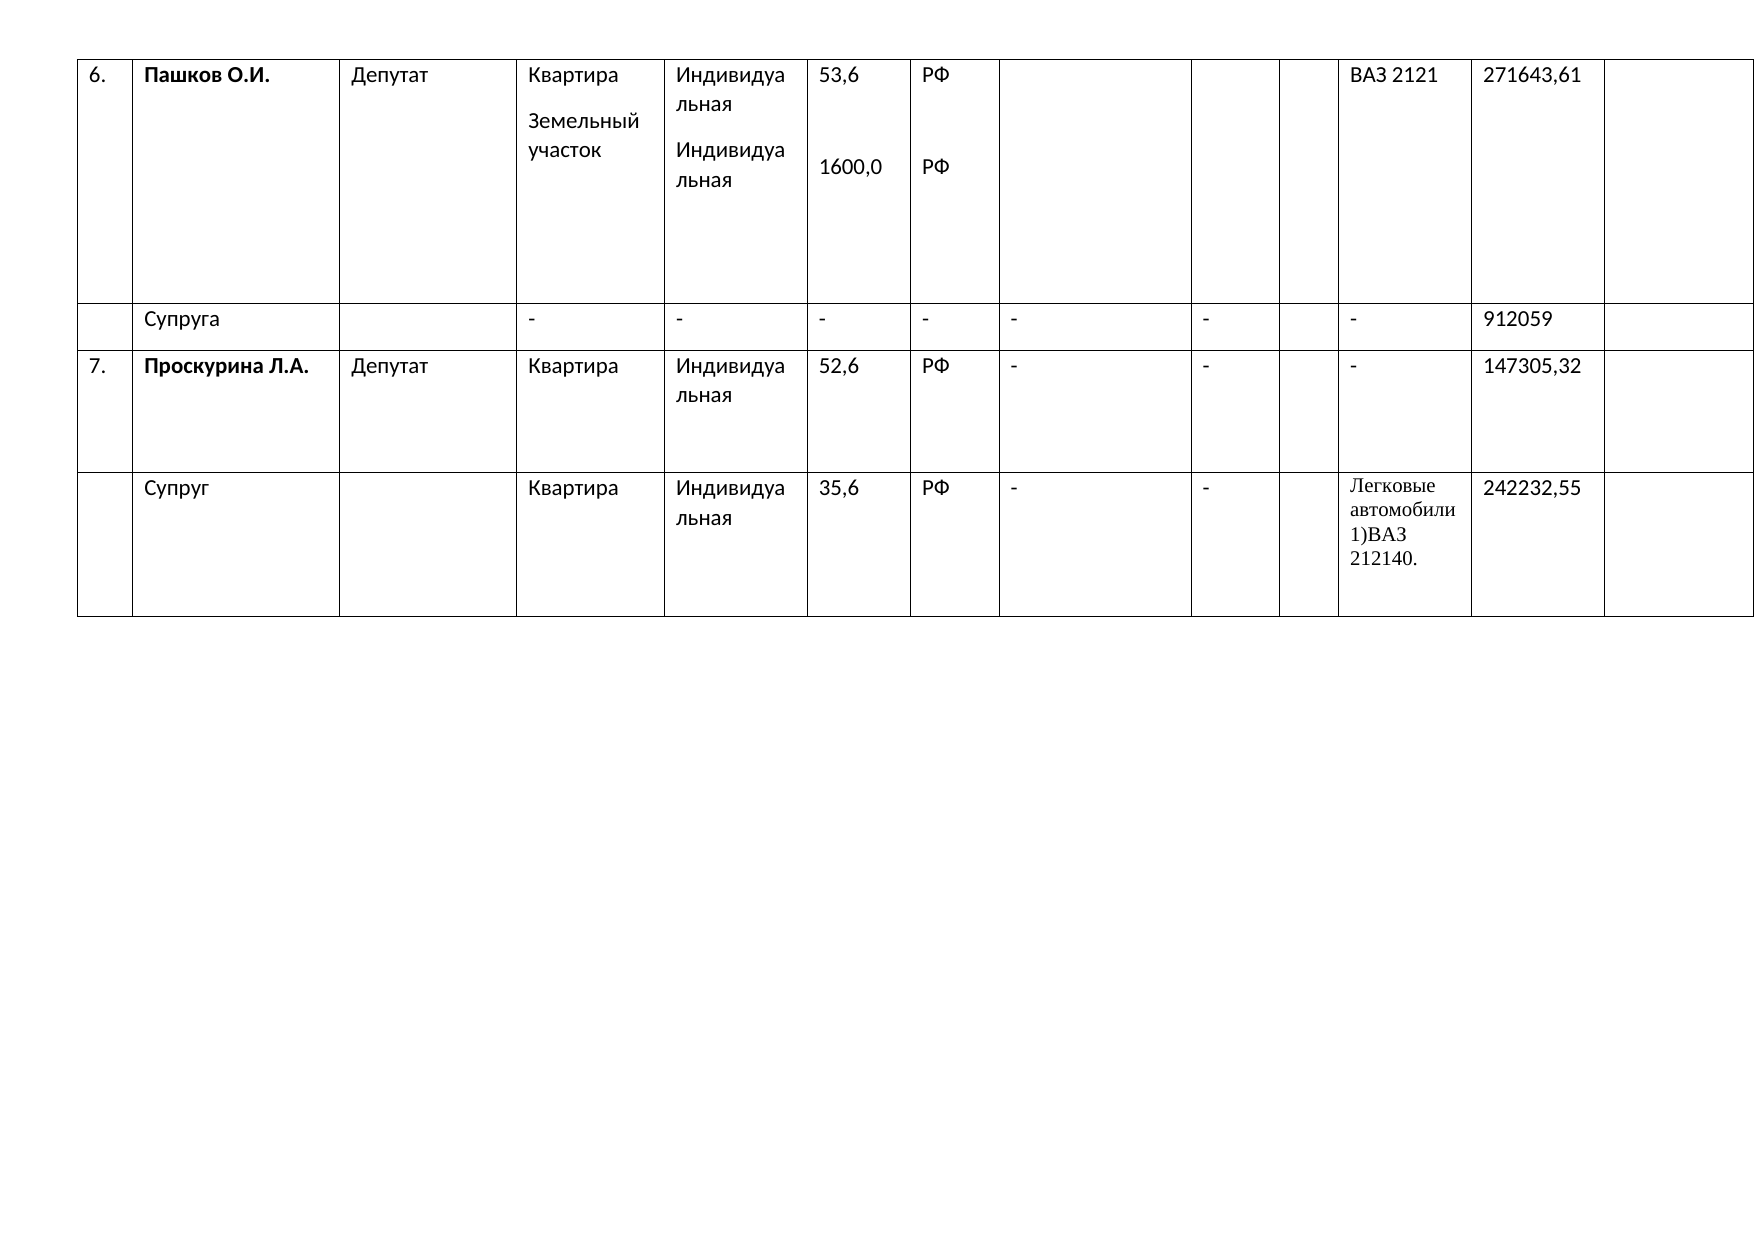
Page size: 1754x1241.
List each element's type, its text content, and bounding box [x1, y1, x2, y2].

table_cell 242232,55 [1472, 473, 1604, 616]
table_cell [1280, 60, 1338, 303]
table_cell Квартира Земельный участок [517, 60, 664, 303]
table_cell [1192, 60, 1279, 303]
table_cell - [1339, 351, 1471, 472]
table_cell 271643,61 [1472, 60, 1604, 303]
table_cell - [808, 304, 910, 350]
table_cell - [1000, 473, 1191, 616]
table_cell - [517, 304, 664, 350]
table_cell Депутат [340, 60, 516, 303]
table_cell [1605, 304, 1753, 350]
table_cell [340, 473, 516, 616]
table_cell [1605, 60, 1753, 303]
table_cell [1605, 351, 1753, 472]
table_cell [1280, 473, 1338, 616]
table_cell 147305,32 [1472, 351, 1604, 472]
table_cell Супруга [133, 304, 339, 350]
table_cell РФ РФ [911, 60, 999, 303]
table_cell [78, 473, 132, 616]
table_cell 6. [78, 60, 132, 303]
table_cell Проскурина Л.А. [133, 351, 339, 472]
table_cell - [1192, 351, 1279, 472]
table_cell Квартира [517, 473, 664, 616]
table_cell Индивидуальная [665, 351, 807, 472]
table_cell Легковые автомобили 1)ВАЗ 212140. [1339, 473, 1471, 616]
table_cell [1605, 473, 1753, 616]
table_cell 7. [78, 351, 132, 472]
table_cell - [1192, 304, 1279, 350]
table_cell [1280, 304, 1338, 350]
table_cell 53,6 1600,0 [808, 60, 910, 303]
table_cell Индивидуальная Индивидуальная [665, 60, 807, 303]
table_cell [340, 304, 516, 350]
table_cell Депутат [340, 351, 516, 472]
table_cell - [1192, 473, 1279, 616]
table_cell Квартира [517, 351, 664, 472]
table_cell - [1000, 304, 1191, 350]
table_cell 35,6 [808, 473, 910, 616]
table_cell Супруг [133, 473, 339, 616]
table_cell 52,6 [808, 351, 910, 472]
table_cell 912059 [1472, 304, 1604, 350]
table_cell - [1000, 351, 1191, 472]
table_cell ВАЗ 2121 [1339, 60, 1471, 303]
table_cell Пашков О.И. [133, 60, 339, 303]
table_cell [1000, 60, 1191, 303]
table_cell - [665, 304, 807, 350]
table_cell РФ [911, 473, 999, 616]
table_cell [1280, 351, 1338, 472]
table_cell Индивидуальная [665, 473, 807, 616]
table_cell - [1339, 304, 1471, 350]
table_cell РФ [911, 351, 999, 472]
table_cell [78, 304, 132, 350]
table_cell - [911, 304, 999, 350]
